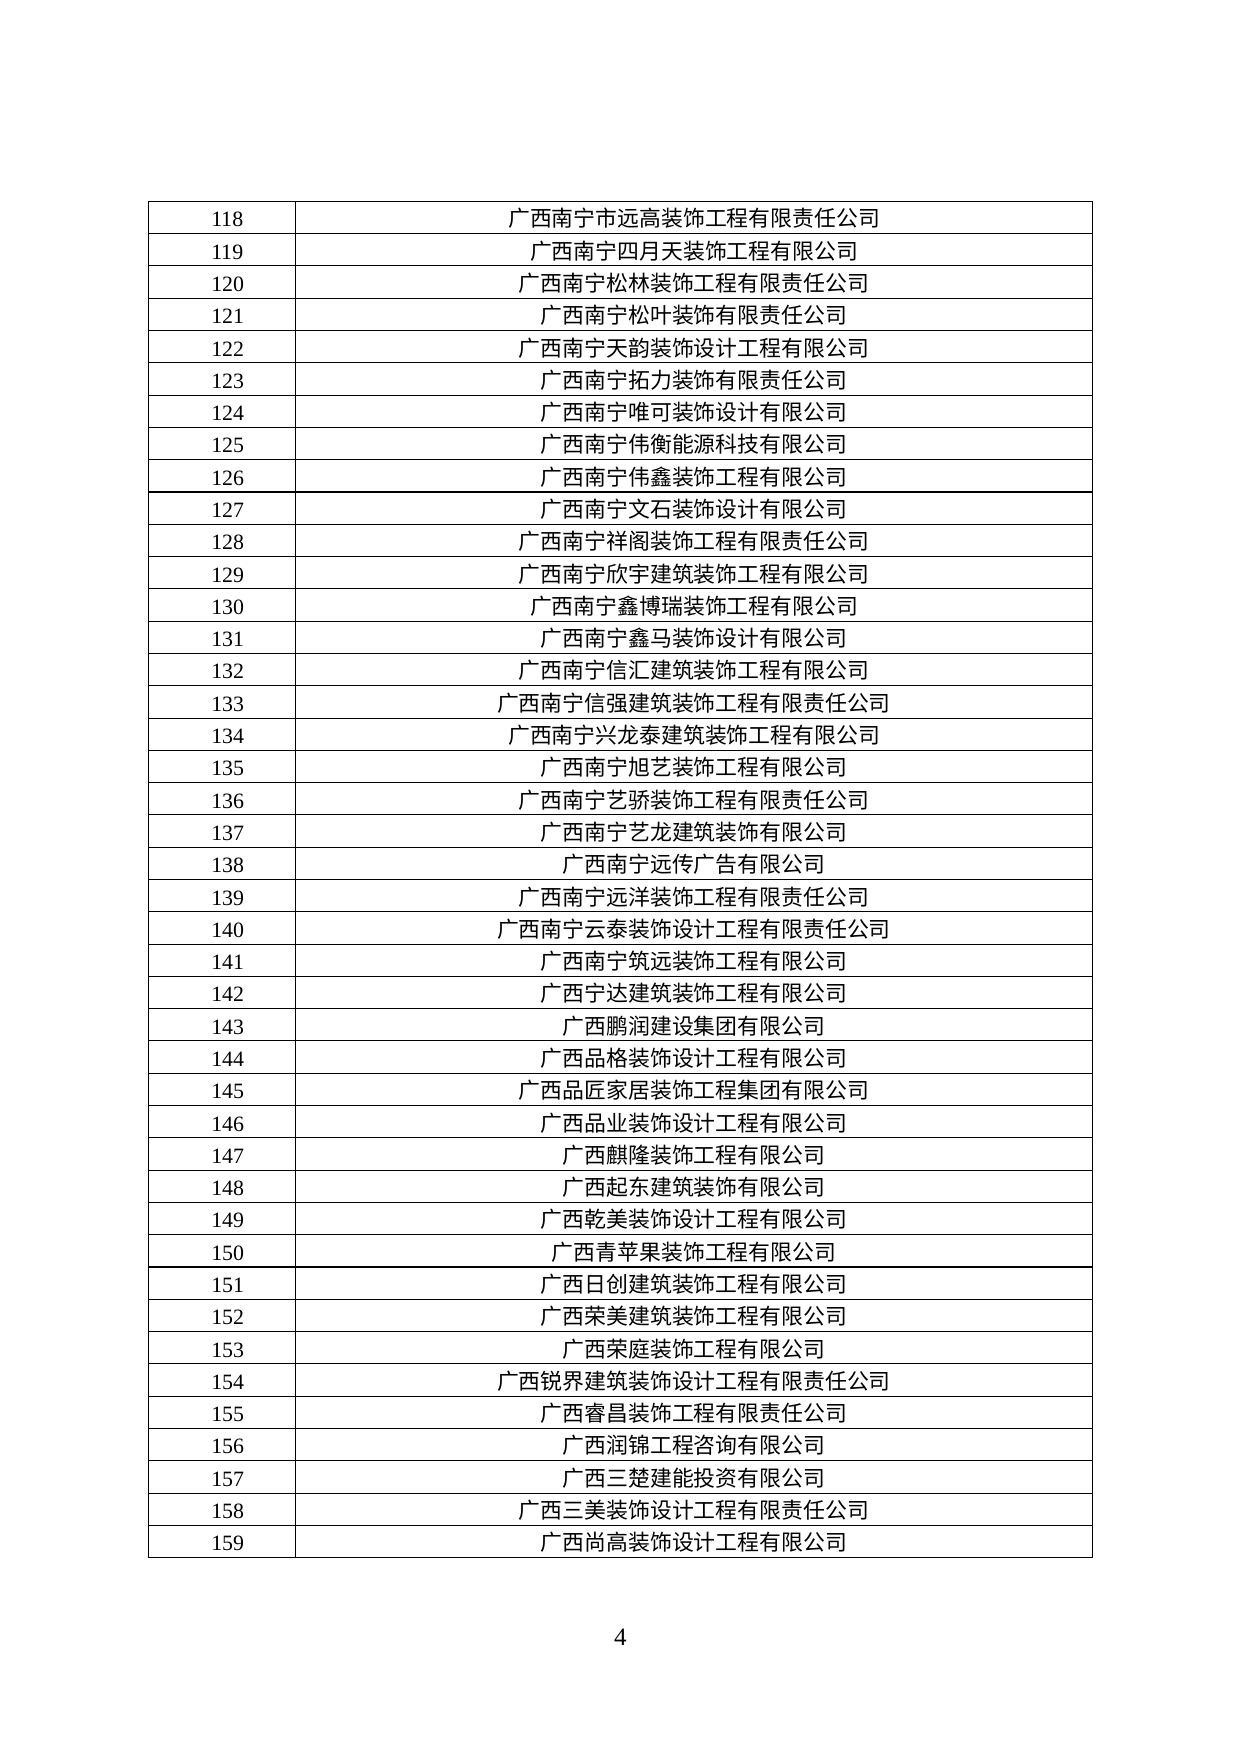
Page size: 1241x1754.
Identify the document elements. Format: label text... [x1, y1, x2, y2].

table_cell [149, 977, 295, 1008]
table_cell [149, 1300, 295, 1331]
table_cell [149, 1364, 295, 1396]
table_cell [149, 1009, 295, 1040]
table_cell 广西鹏润建设集团有限公司 [296, 1009, 1092, 1040]
table_cell 广西麒隆装饰工程有限公司 [296, 1138, 1092, 1169]
table_cell [149, 266, 295, 298]
table_cell 广西南宁祥阁装饰工程有限责任公司 [296, 525, 1092, 556]
table_cell [149, 686, 295, 717]
table_cell [149, 1171, 295, 1202]
table_cell [149, 396, 295, 427]
table_cell [149, 1235, 295, 1266]
table_cell 广西睿昌装饰工程有限责任公司 [296, 1397, 1092, 1428]
table_cell 广西锐界建筑装饰设计工程有限责任公司 [296, 1364, 1092, 1396]
table_cell 广西南宁旭艺装饰工程有限公司 [296, 751, 1092, 782]
table_cell 广西南宁远洋装饰工程有限责任公司 [296, 880, 1092, 911]
table_cell [149, 719, 295, 750]
table_cell 广西荣庭装饰工程有限公司 [296, 1332, 1092, 1363]
table_cell 广西南宁鑫马装饰设计有限公司 [296, 622, 1092, 653]
table_cell 广西南宁信汇建筑装饰工程有限公司 [296, 654, 1092, 685]
table_cell [149, 815, 295, 847]
table_cell [149, 1526, 295, 1557]
table_cell [149, 299, 295, 330]
table_cell [149, 557, 295, 588]
table_cell [149, 783, 295, 814]
table_cell 广西南宁鑫博瑞装饰工程有限公司 [296, 589, 1092, 621]
table_cell [149, 880, 295, 911]
table_cell 广西南宁艺骄装饰工程有限责任公司 [296, 783, 1092, 814]
table_cell [149, 428, 295, 459]
table_cell [149, 363, 295, 394]
table_cell [149, 1332, 295, 1363]
table_cell 广西品格装饰设计工程有限公司 [296, 1041, 1092, 1073]
table_cell [149, 202, 295, 233]
table_cell [149, 525, 295, 556]
table_cell 广西南宁松叶装饰有限责任公司 [296, 299, 1092, 330]
table_cell [149, 1429, 295, 1460]
table_cell [149, 1461, 295, 1492]
table_cell [149, 654, 295, 685]
table_cell 广西起东建筑装饰有限公司 [296, 1171, 1092, 1202]
table_cell [149, 1106, 295, 1137]
table_cell [149, 1203, 295, 1234]
table_cell 广西三楚建能投资有限公司 [296, 1461, 1092, 1492]
table_cell 广西青苹果装饰工程有限公司 [296, 1235, 1092, 1266]
table_cell [149, 751, 295, 782]
table_cell [149, 460, 295, 491]
table_cell 广西南宁拓力装饰有限责任公司 [296, 363, 1092, 394]
table_cell [149, 493, 295, 524]
table_cell 广西南宁信强建筑装饰工程有限责任公司 [296, 686, 1092, 717]
table_cell 广西日创建筑装饰工程有限公司 [296, 1268, 1092, 1299]
table_cell [149, 622, 295, 653]
table_cell 广西尚高装饰设计工程有限公司 [296, 1526, 1092, 1557]
table_cell [149, 848, 295, 879]
table_cell 广西乾美装饰设计工程有限公司 [296, 1203, 1092, 1234]
table_cell 广西品匠家居装饰工程集团有限公司 [296, 1074, 1092, 1105]
table_cell 广西南宁唯可装饰设计有限公司 [296, 396, 1092, 427]
table_cell 广西南宁市远高装饰工程有限责任公司 [296, 202, 1092, 233]
table_cell 广西润锦工程咨询有限公司 [296, 1429, 1092, 1460]
table_cell 广西荣美建筑装饰工程有限公司 [296, 1300, 1092, 1331]
table_cell [149, 945, 295, 976]
table_cell 广西南宁艺龙建筑装饰有限公司 [296, 815, 1092, 847]
table_cell [149, 331, 295, 362]
table_cell [149, 1268, 295, 1299]
table_cell 广西南宁兴龙泰建筑装饰工程有限公司 [296, 719, 1092, 750]
table_cell 广西宁达建筑装饰工程有限公司 [296, 977, 1092, 1008]
table_cell 广西南宁四月天装饰工程有限公司 [296, 234, 1092, 265]
table_cell 广西南宁天韵装饰设计工程有限公司 [296, 331, 1092, 362]
table_cell 广西南宁伟衡能源科技有限公司 [296, 428, 1092, 459]
table_cell 广西南宁远传广告有限公司 [296, 848, 1092, 879]
table_cell [149, 1074, 295, 1105]
table_cell 广西品业装饰设计工程有限公司 [296, 1106, 1092, 1137]
table_cell [149, 1494, 295, 1525]
table_cell 广西南宁欣宇建筑装饰工程有限公司 [296, 557, 1092, 588]
table_cell [149, 589, 295, 621]
table_cell [149, 1041, 295, 1073]
table_cell 广西南宁筑远装饰工程有限公司 [296, 945, 1092, 976]
table_cell [149, 234, 295, 265]
table_cell 广西三美装饰设计工程有限责任公司 [296, 1494, 1092, 1525]
table_cell 广西南宁伟鑫装饰工程有限公司 [296, 460, 1092, 491]
table_cell 广西南宁松林装饰工程有限责任公司 [296, 266, 1092, 298]
table_cell [149, 1397, 295, 1428]
table_cell 广西南宁云泰装饰设计工程有限责任公司 [296, 912, 1092, 943]
table_cell [149, 912, 295, 943]
table_cell 广西南宁文石装饰设计有限公司 [296, 493, 1092, 524]
table_cell [149, 1138, 295, 1169]
